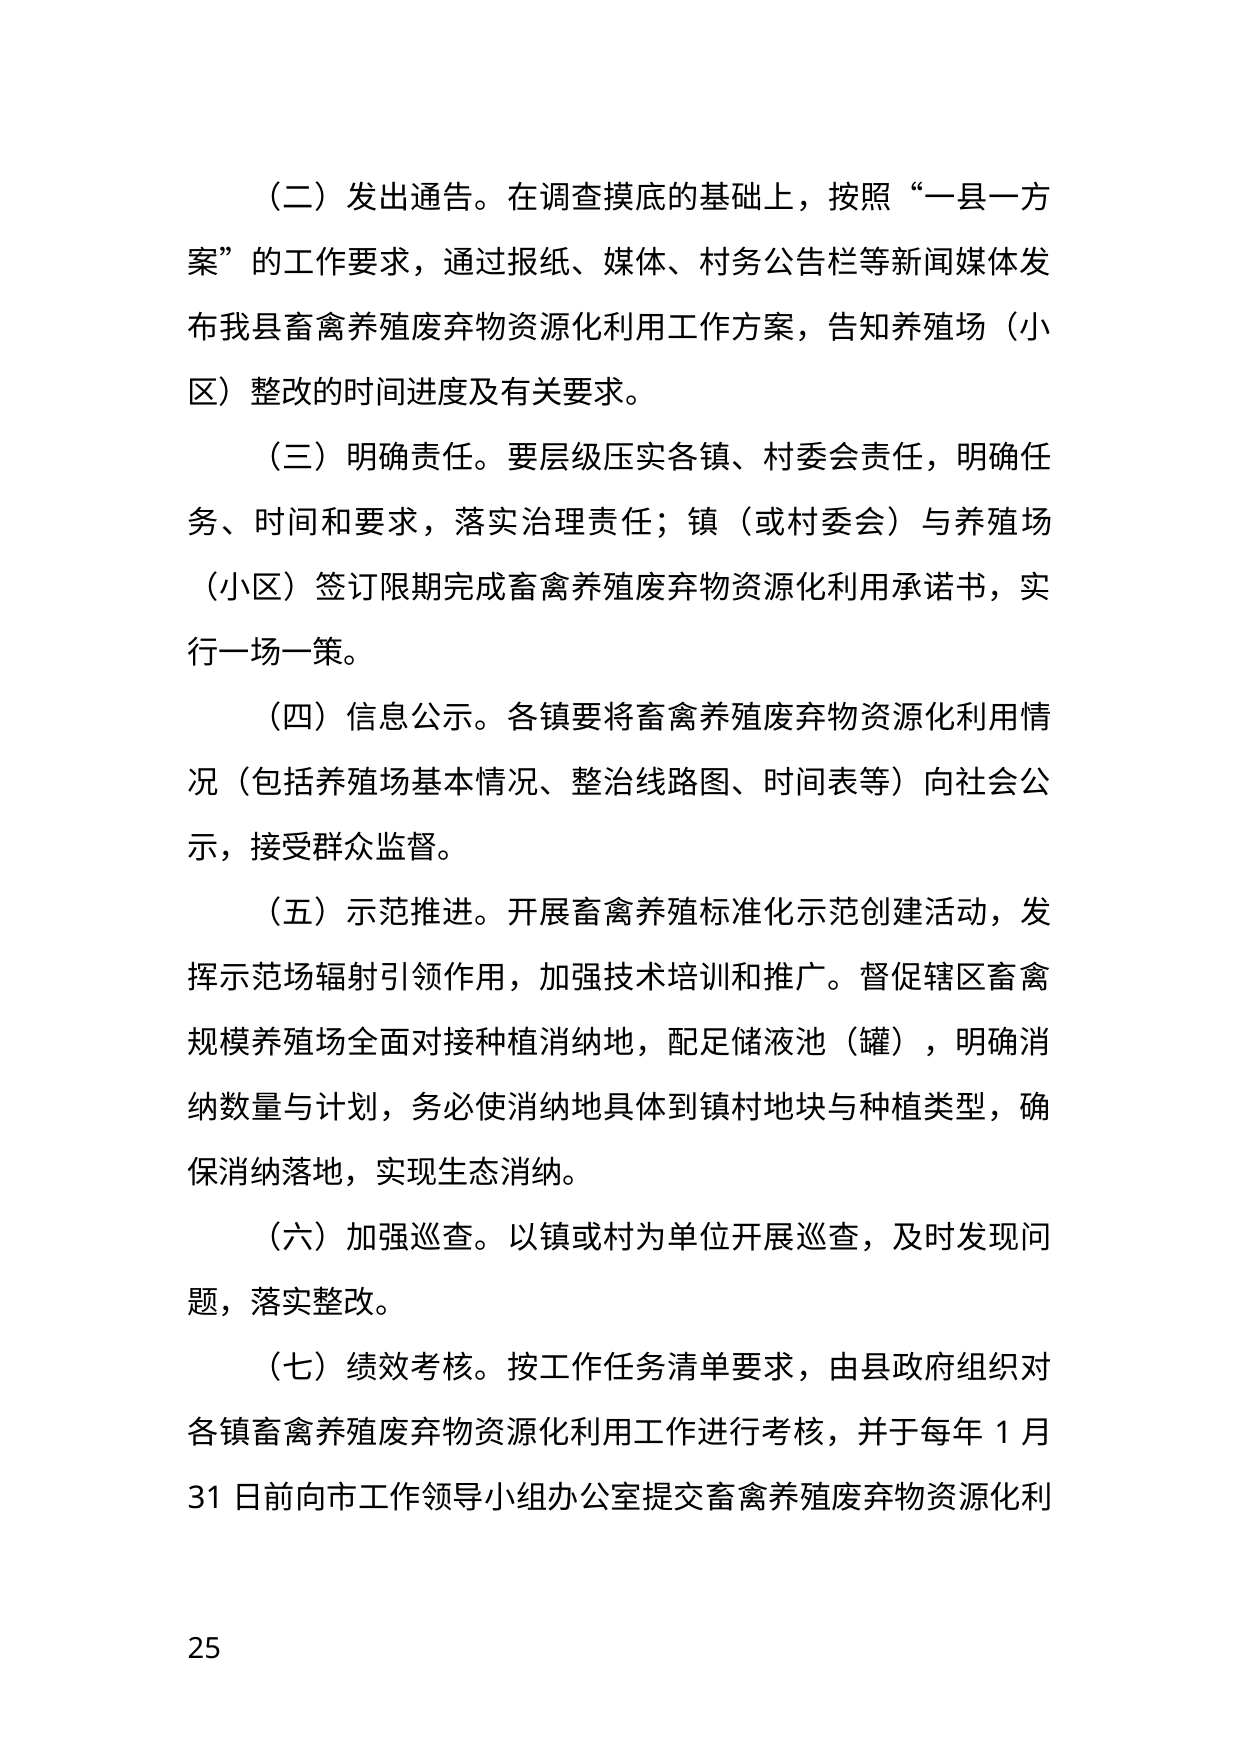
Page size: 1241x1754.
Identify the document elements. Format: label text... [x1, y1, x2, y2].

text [187, 1332, 1053, 1527]
text （六）加强巡查。以镇或村为单位开展巡查，及时发现问题，落实整改。 [187, 1202, 1053, 1332]
text （三）明确责任。要层级压实各镇、村委会责任，明确任务、时间和要求，落实治理责任；镇（或村委会）与养殖场（小区）签订限期完成畜禽养殖废弃物资源化利用承诺书，实行一场一策。 [187, 422, 1053, 682]
text （二）发出通告。在调查摸底的基础上，按照“一县一方案”的工作要求，通过报纸、媒体、村务公告栏等新闻媒体发布我县畜禽养殖废弃物资源化利用工作方案，告知养殖场（小区）整改的时间进度及有关要求。 [187, 162, 1053, 422]
text （五）示范推进。开展畜禽养殖标准化示范创建活动，发挥示范场辐射引领作用，加强技术培训和推广。督促辖区畜禽规模养殖场全面对接种植消纳地，配足储液池（罐），明确消纳数量与计划，务必使消纳地具体到镇村地块与种植类型，确保消纳落地，实现生态消纳。 [187, 877, 1053, 1202]
text （四）信息公示。各镇要将畜禽养殖废弃物资源化利用情况（包括养殖场基本情况、整治线路图、时间表等）向社会公示，接受群众监督。 [187, 682, 1053, 877]
